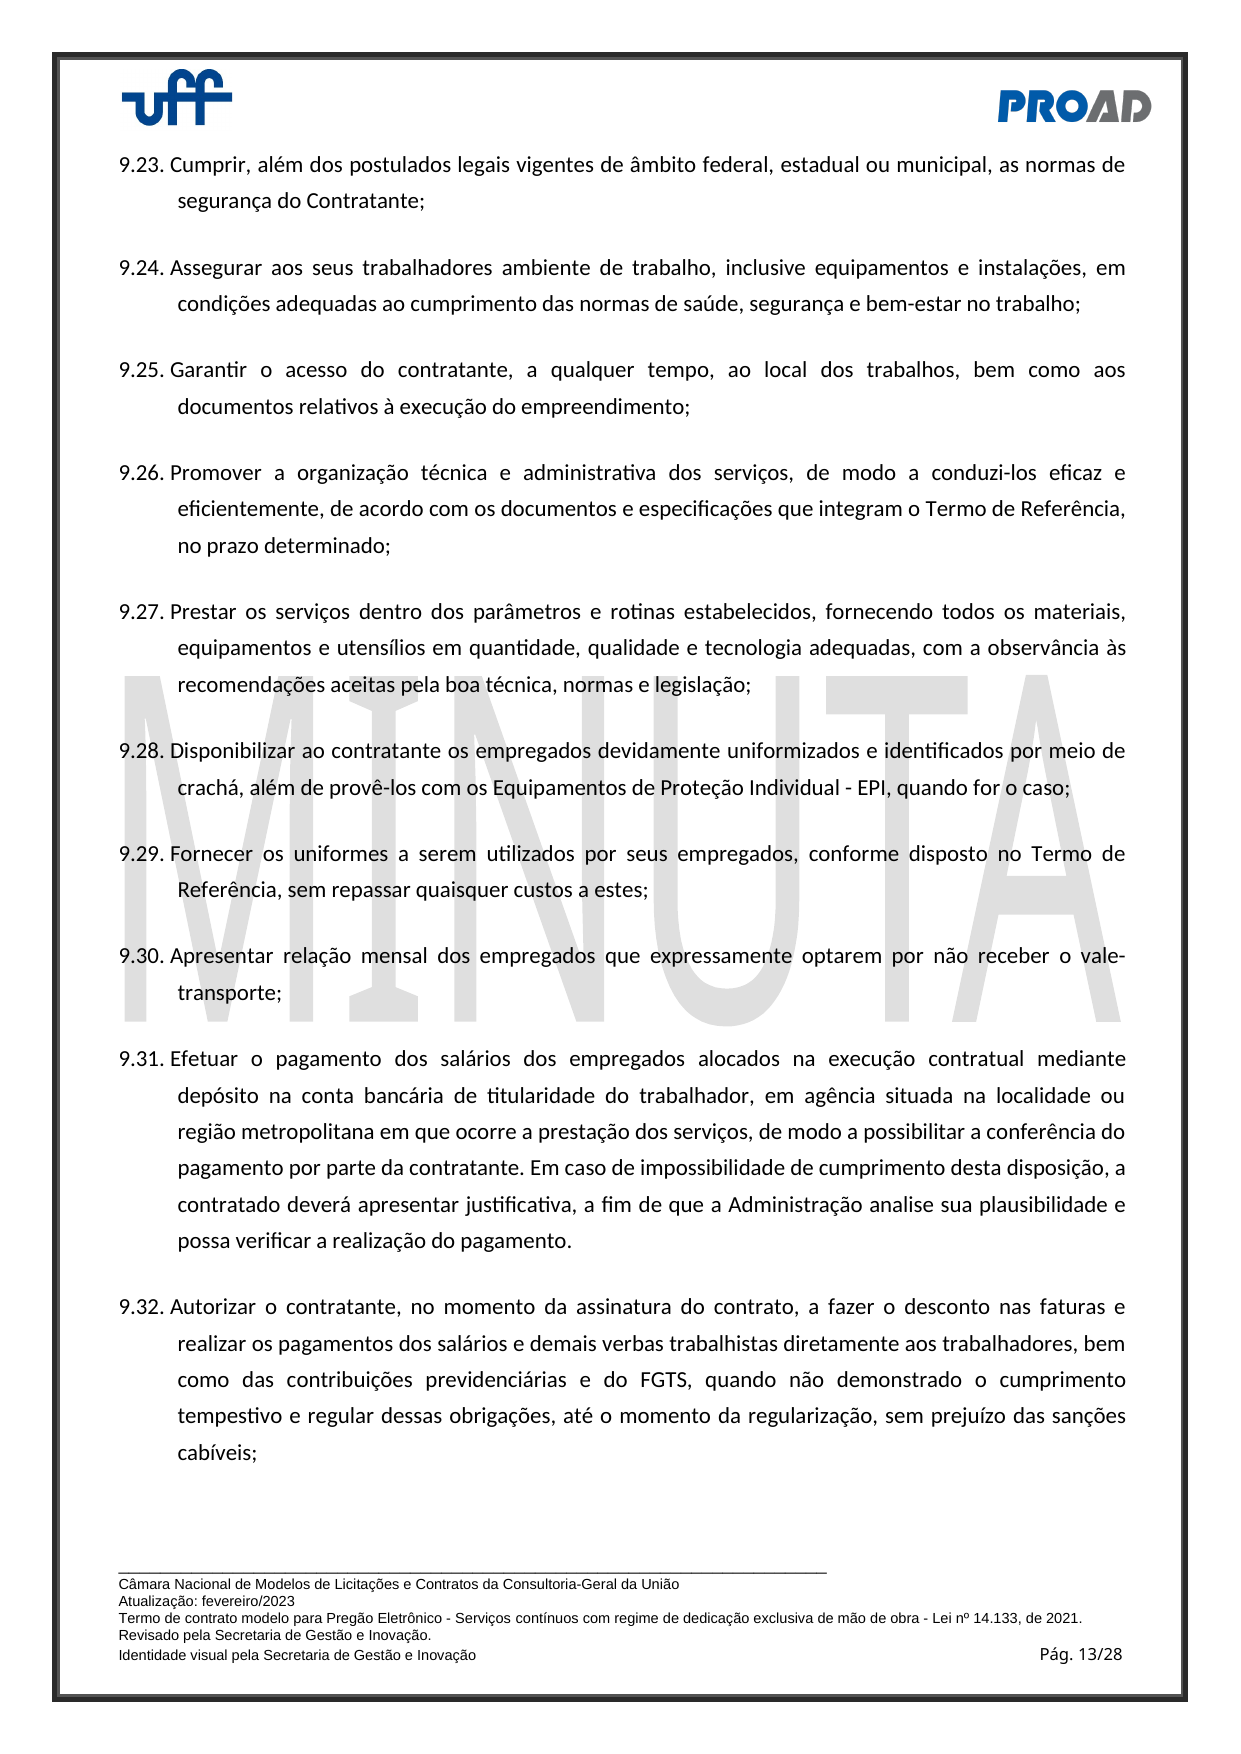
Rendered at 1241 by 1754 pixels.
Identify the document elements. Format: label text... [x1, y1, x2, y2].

list Prestar os serviços dentro dos parâmetros e rotinas estabelecidos, fornecendo todos os materiais, equipamentos e utensílios em quantidade, qualidade e tecnologia adequadas, com a observância às recomendações aceitas pela boa técnica, normas e legislação; [118, 597, 1128, 698]
list Fornecer os uniformes a serem utilizados por seus empregados, conforme disposto no Termo de Referência, sem repassar quaisquer custos a estes; [118, 839, 1128, 903]
list Efetuar o pagamento dos salários dos empregados alocados na execução contratual mediante depósito na conta bancária de titularidade do trabalhador, em agência situada na localidade ou região metropolitana em que ocorre a prestação dos serviços, de modo a possibilitar a conferência do pagamento por parte da contratante. Em caso de impossibilidade de cumprimento desta disposição, a contratado deverá apresentar justificativa, a fim de que a Administração analise sua plausibilidade e possa verificar a realização do pagamento. [118, 1044, 1128, 1254]
picture [120, 69, 233, 131]
list Cumprir, além dos postulados legais vigentes de âmbito federal, estadual ou municipal, as normas de segurança do Contratante; [118, 150, 1128, 214]
list Disponibilizar ao contratante os empregados devidamente uniformizados e identificados por meio de crachá, além de provê-los com os Equipamentos de Proteção Individual - EPI, quando for o caso; [118, 736, 1128, 801]
list Autorizar o contratante, no momento da assinatura do contrato, a fazer o desconto nas faturas e realizar os pagamentos dos salários e demais verbas trabalhistas diretamente aos trabalhadores, bem como das contribuições previdenciárias e do FGTS, quando não demonstrado o cumprimento tempestivo e regular dessas obrigações, até o momento da regularização, sem prejuízo das sanções cabíveis; [118, 1292, 1128, 1466]
picture [982, 74, 1167, 138]
list Promover a organização técnica e administrativa dos serviços, de modo a conduzi-los eficaz e eficientemente, de acordo com os documentos e especificações que integram o Termo de Referência, no prazo determinado; [118, 458, 1128, 559]
list Assegurar aos seus trabalhadores ambiente de trabalho, inclusive equipamentos e instalações, em condições adequadas ao cumprimento das normas de saúde, segurança e bem-estar no trabalho; [118, 253, 1128, 317]
list Garantir o acesso do contratante, a qualquer tempo, ao local dos trabalhos, bem como aos documentos relativos à execução do empreendimento; [118, 355, 1128, 420]
list Apresentar relação mensal dos empregados que expressamente optarem por não receber o vale-transporte; [118, 942, 1128, 1006]
